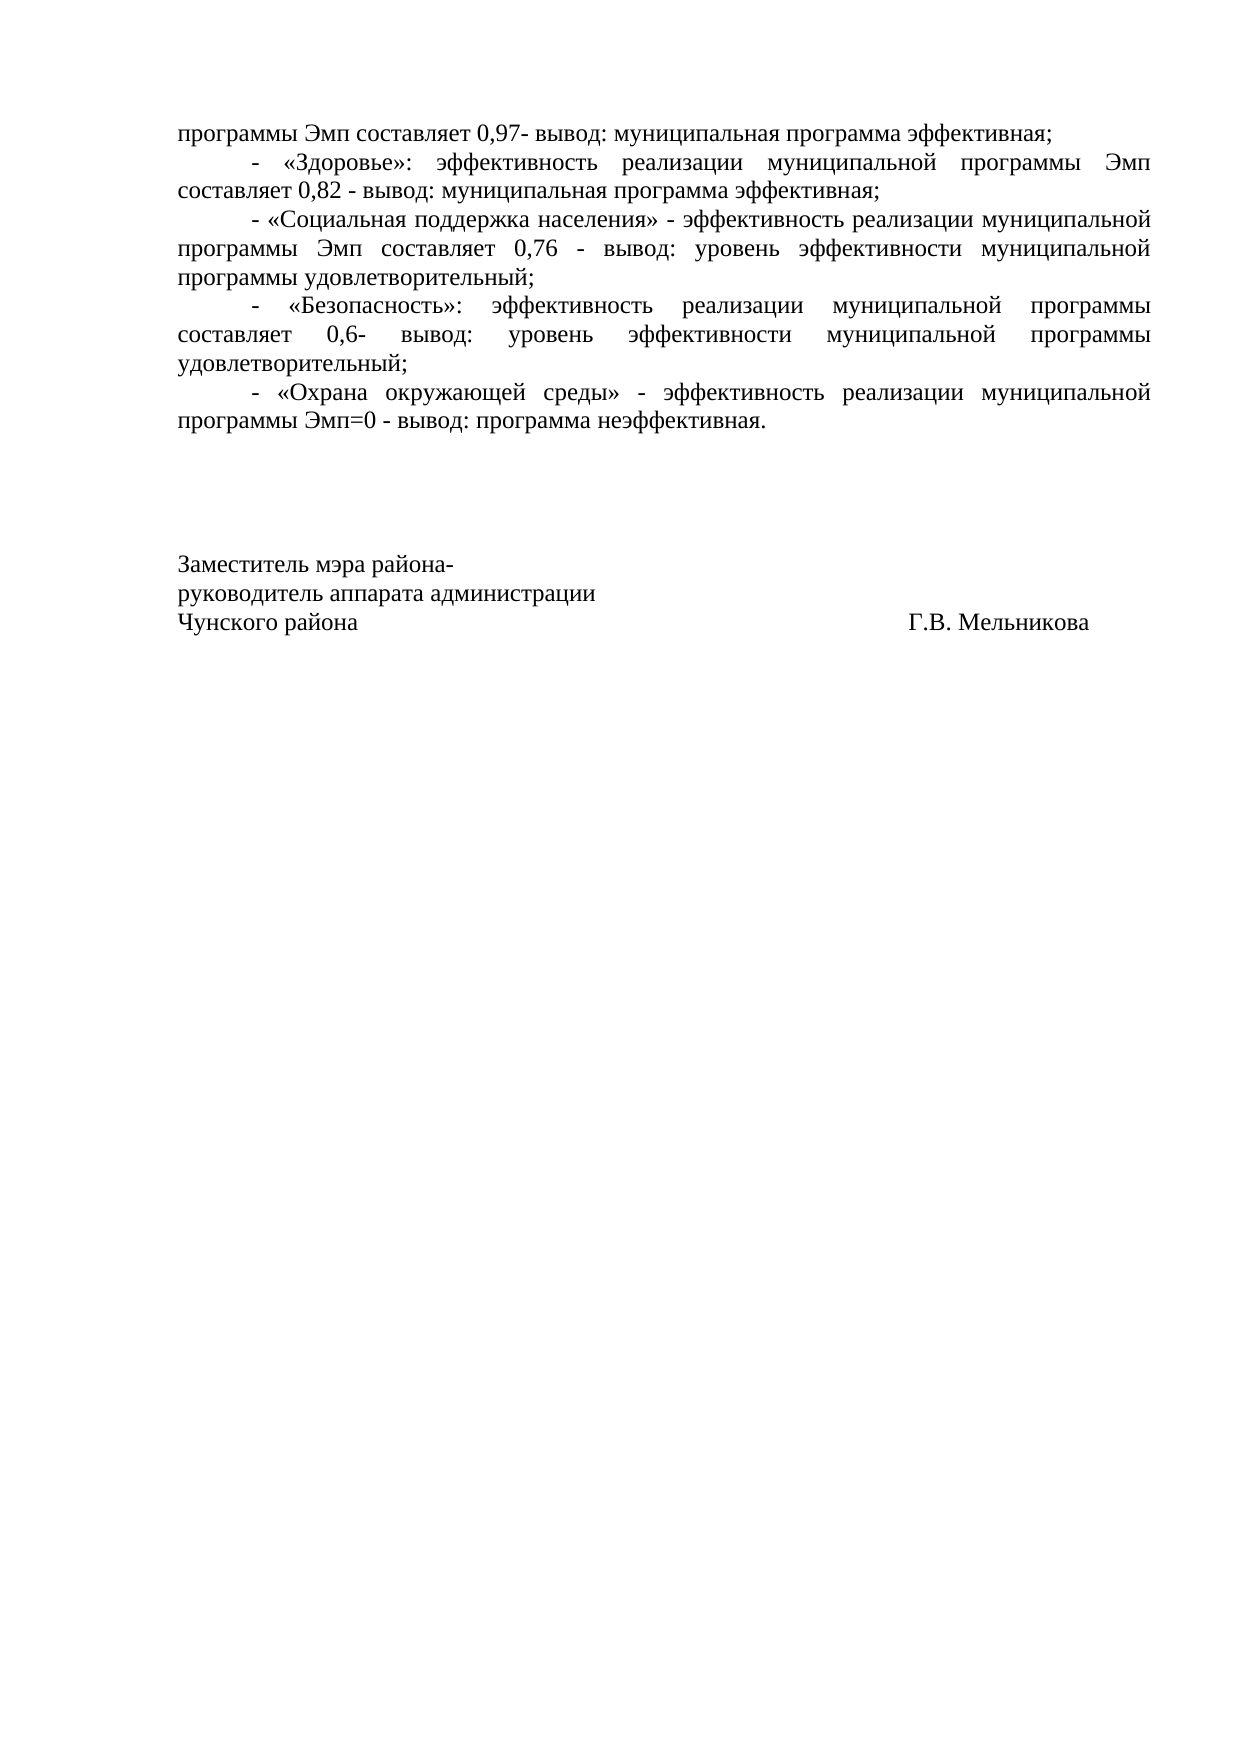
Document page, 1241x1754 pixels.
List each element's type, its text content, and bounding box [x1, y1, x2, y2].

text - «Охрана окружающей среды» - эффективность реализации муниципальной программы Эмп=0 - вывод: программа неэффективная. [177, 377, 1152, 434]
text руководитель аппарата администрации [177, 578, 1152, 607]
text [177, 118, 1152, 147]
text - «Здоровье»: эффективность реализации муниципальной программы Эмп составляет 0,82 - вывод: муниципальная программа эффективная; [177, 147, 1152, 204]
text Чунского района Г.В. Мельникова [177, 607, 1152, 636]
text - «Социальная поддержка населения» - эффективность реализации муниципальной программы Эмп составляет 0,76 - вывод: уровень эффективности муниципальной программы удовлетворительный; [177, 204, 1152, 291]
text - «Безопасность»: эффективность реализации муниципальной программы составляет 0,6- вывод: уровень эффективности муниципальной программы удовлетворительный; [177, 291, 1152, 377]
text Заместитель мэра района- [177, 549, 1152, 578]
